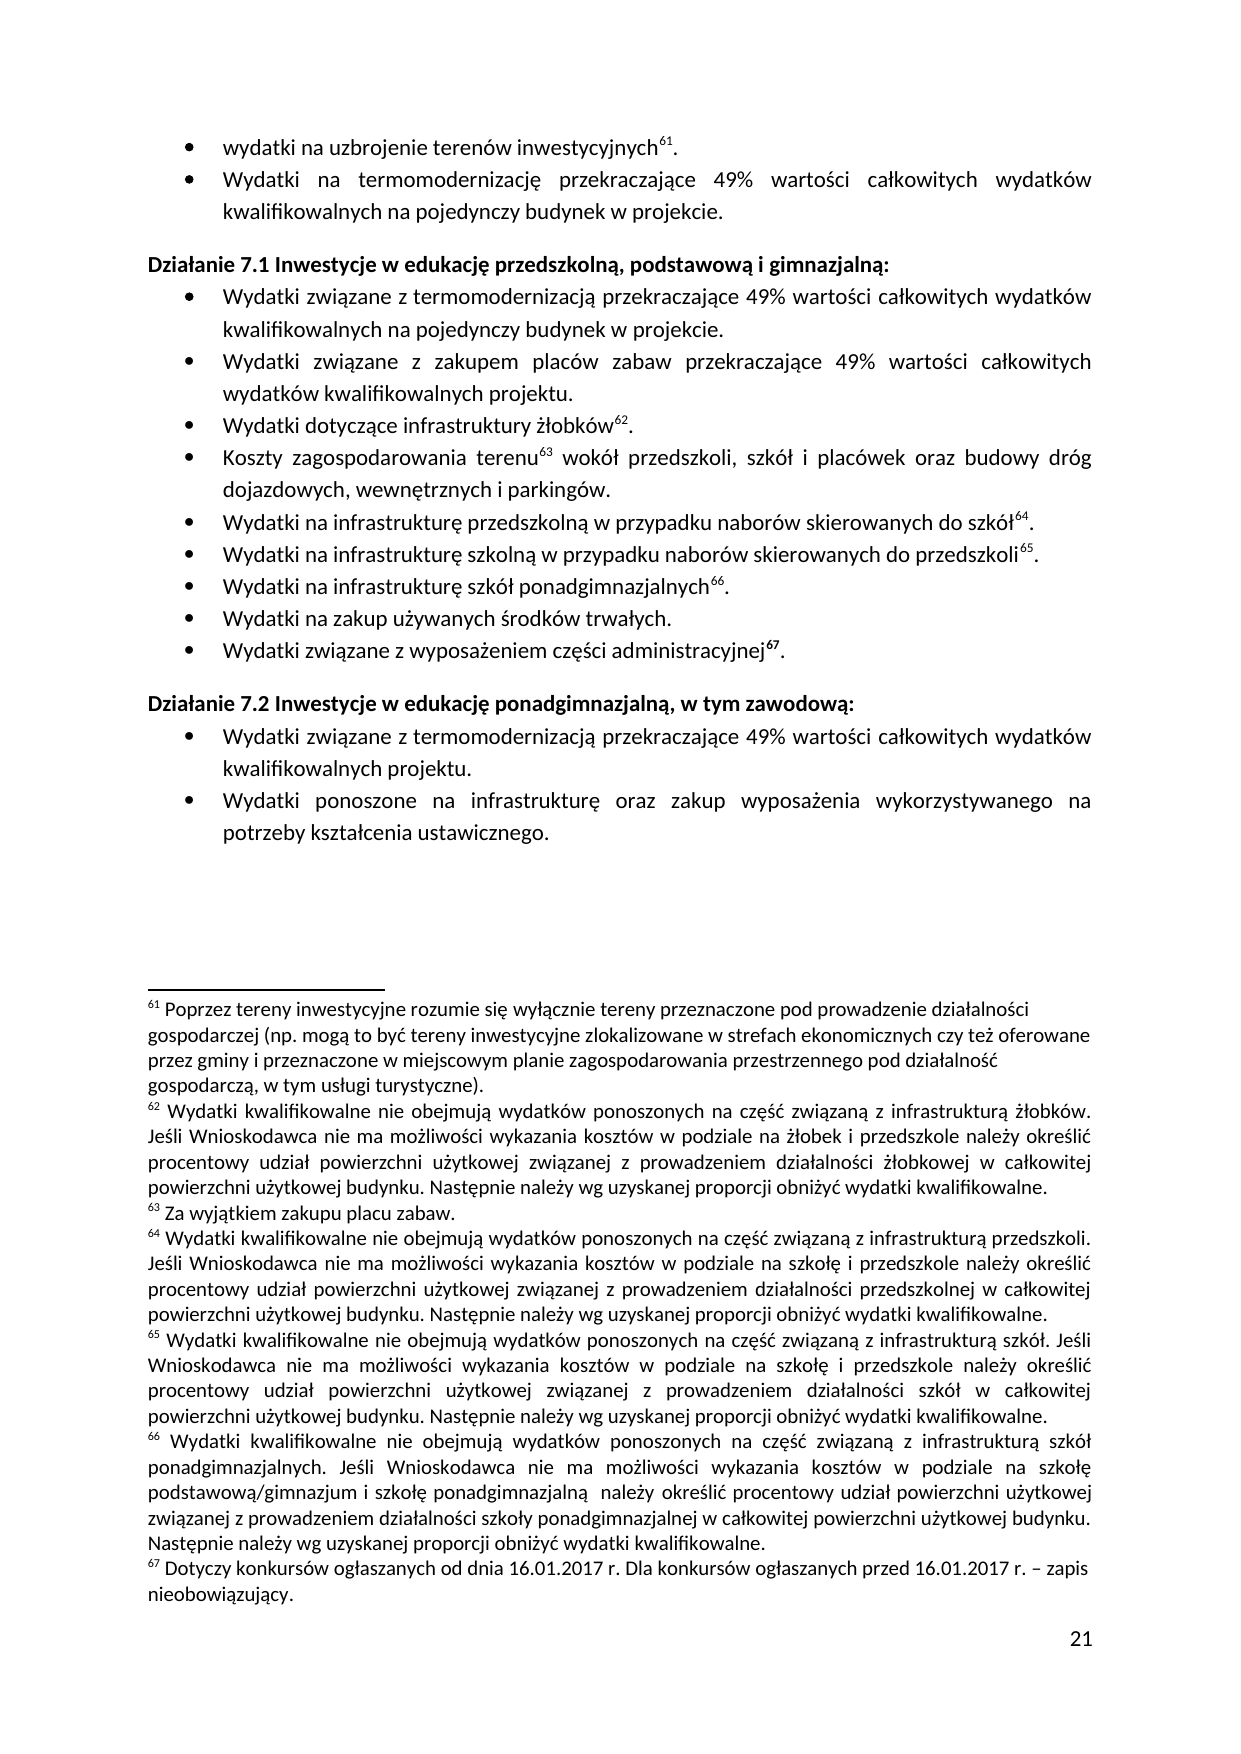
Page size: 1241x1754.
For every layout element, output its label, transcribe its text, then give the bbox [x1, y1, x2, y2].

list Wydatki związane z zakupem placów zabaw przekraczające 49% wartości całkowitych wydatków kwalifikowalnych projektu. [185, 347, 1093, 407]
list Wydatki na infrastrukturę szkolną w przypadku naborów skierowanych do przedszkoli. [185, 540, 1093, 568]
text Działanie 7.2 Inwestycje w edukację ponadgimnazjalną, w tym zawodową: [148, 689, 1093, 718]
list Wydatki związane z termomodernizacją przekraczające 49% wartości całkowitych wydatków kwalifikowalnych na pojedynczy budynek w projekcie. [185, 282, 1093, 343]
list Wydatki na termomodernizację przekraczające 49% wartości całkowitych wydatków kwalifikowalnych na pojedynczy budynek w projekcie. [185, 165, 1093, 225]
list Wydatki związane z wyposażeniem części administracyjnej. [185, 637, 1093, 664]
text Działanie 7.1 Inwestycje w edukację przedszkolną, podstawową i gimnazjalną: [148, 250, 1093, 278]
list Wydatki na infrastrukturę przedszkolną w przypadku naborów skierowanych do szkół. [185, 508, 1093, 536]
list Wydatki ponoszone na infrastrukturę oraz zakup wyposażenia wykorzystywanego na potrzeby kształcenia ustawicznego. [185, 786, 1093, 846]
list Wydatki na infrastrukturę szkół ponadgimnazjalnych. [185, 572, 1093, 600]
list Wydatki na zakup używanych środków trwałych. [185, 604, 1093, 632]
list Koszty zagospodarowania terenu wokół przedszkoli, szkół i placówek oraz budowy dróg dojazdowych, wewnętrznych i parkingów. [185, 443, 1093, 504]
list Wydatki dotyczące infrastruktury żłobków. [185, 411, 1093, 439]
list wydatki na uzbrojenie terenów inwestycyjnych. [185, 133, 1093, 161]
list Wydatki związane z termomodernizacją przekraczające 49% wartości całkowitych wydatków kwalifikowalnych projektu. [185, 722, 1093, 782]
